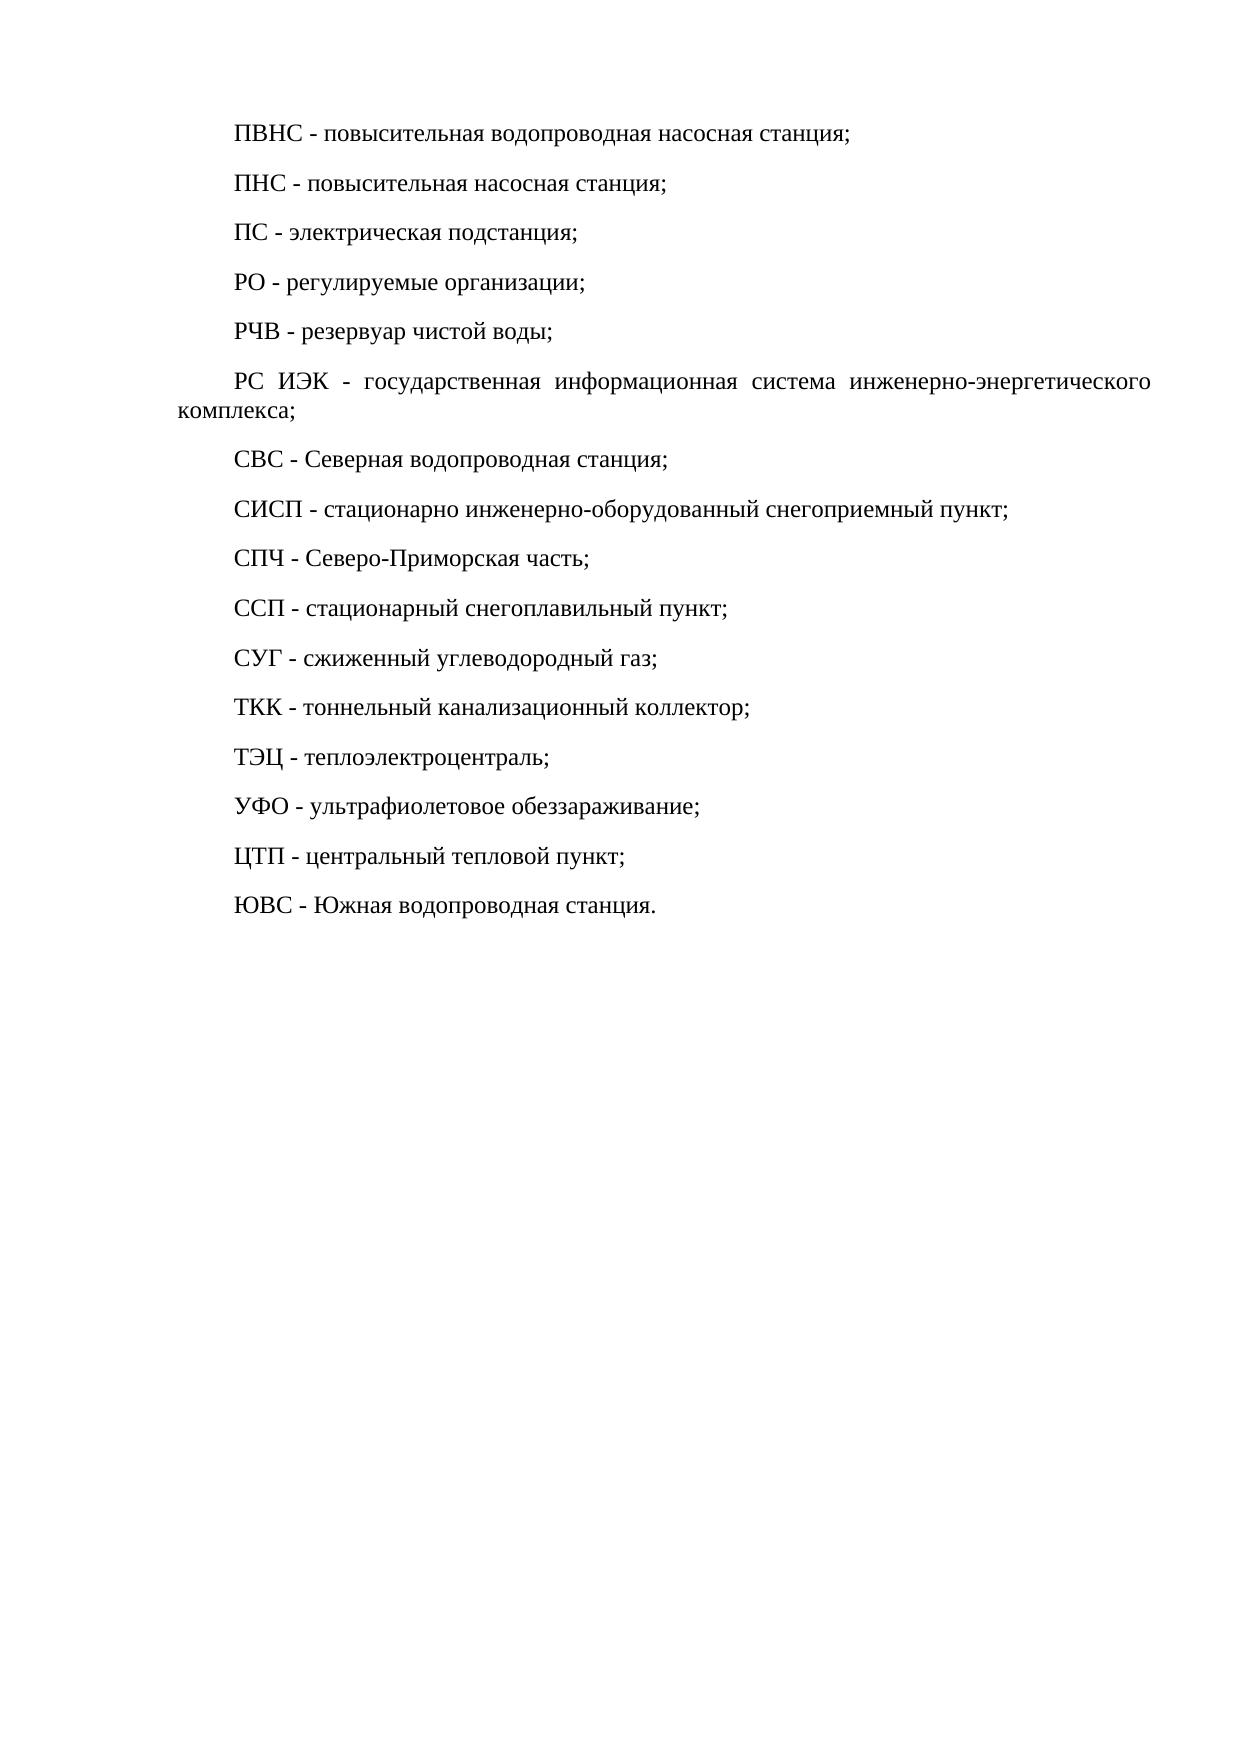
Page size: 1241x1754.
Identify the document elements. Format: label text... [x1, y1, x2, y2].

text РС ИЭК - государственная информационная система инженерно-энергетического комплекса; [177, 366, 1152, 423]
text СПЧ - Северо-Приморская часть; [177, 543, 1152, 572]
text ПВНС - повысительная водопроводная насосная станция; [177, 118, 1152, 147]
text ЮВС - Южная водопроводная станция. [177, 891, 1152, 919]
text РО - регулируемые организации; [177, 267, 1152, 296]
text СВС - Северная водопроводная станция; [177, 444, 1152, 473]
text СУГ - сжиженный углеводородный газ; [177, 643, 1152, 671]
text ТКК - тоннельный канализационный коллектор; [177, 692, 1152, 721]
text РЧВ - резервуар чистой воды; [177, 316, 1152, 345]
text УФО - ультрафиолетовое обеззараживание; [177, 791, 1152, 820]
text ССП - стационарный снегоплавильный пункт; [177, 593, 1152, 622]
text ПС - электрическая подстанция; [177, 217, 1152, 246]
text ПНС - повысительная насосная станция; [177, 168, 1152, 196]
text ТЭЦ - теплоэлектроцентраль; [177, 742, 1152, 771]
text СИСП - стационарно инженерно-оборудованный снегоприемный пункт; [177, 494, 1152, 523]
text ЦТП - центральный тепловой пункт; [177, 841, 1152, 870]
